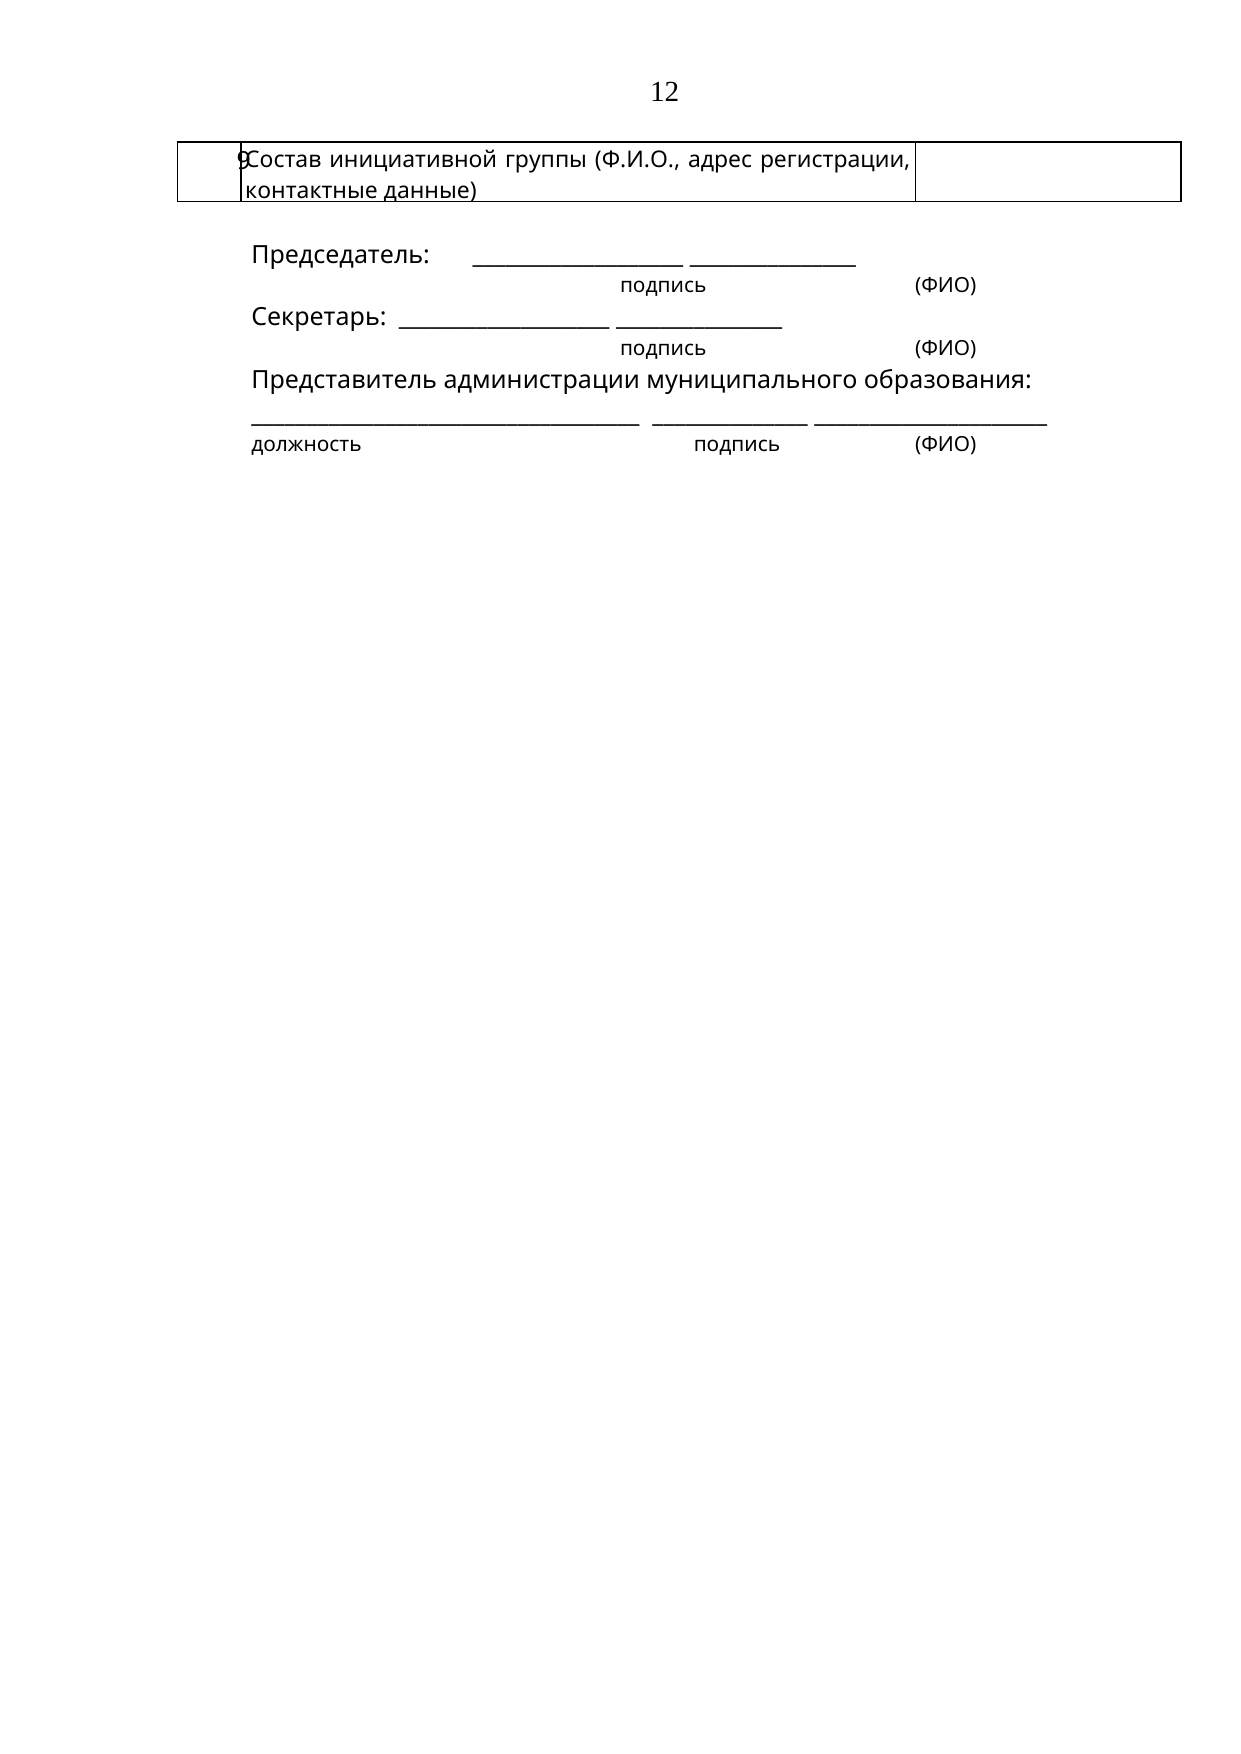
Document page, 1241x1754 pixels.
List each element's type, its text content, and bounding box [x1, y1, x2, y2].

table_cell Состав инициативной группы (Ф.И.О., адрес регистрации, контактные данные) [242, 143, 915, 201]
text должность подпись (ФИО) [177, 429, 1152, 458]
text Представитель администрации муниципального образования: [177, 361, 1152, 395]
table_cell [916, 143, 1180, 201]
text ___________________________________ ______________ _____________________ [177, 395, 1152, 429]
table_cell 9 [178, 143, 240, 201]
text Председатель: ___________________ _______________ [177, 236, 1152, 270]
text подпись (ФИО) [177, 333, 1152, 361]
text подпись (ФИО) [177, 270, 1152, 299]
text Секретарь: ___________________ _______________ [177, 299, 1152, 333]
